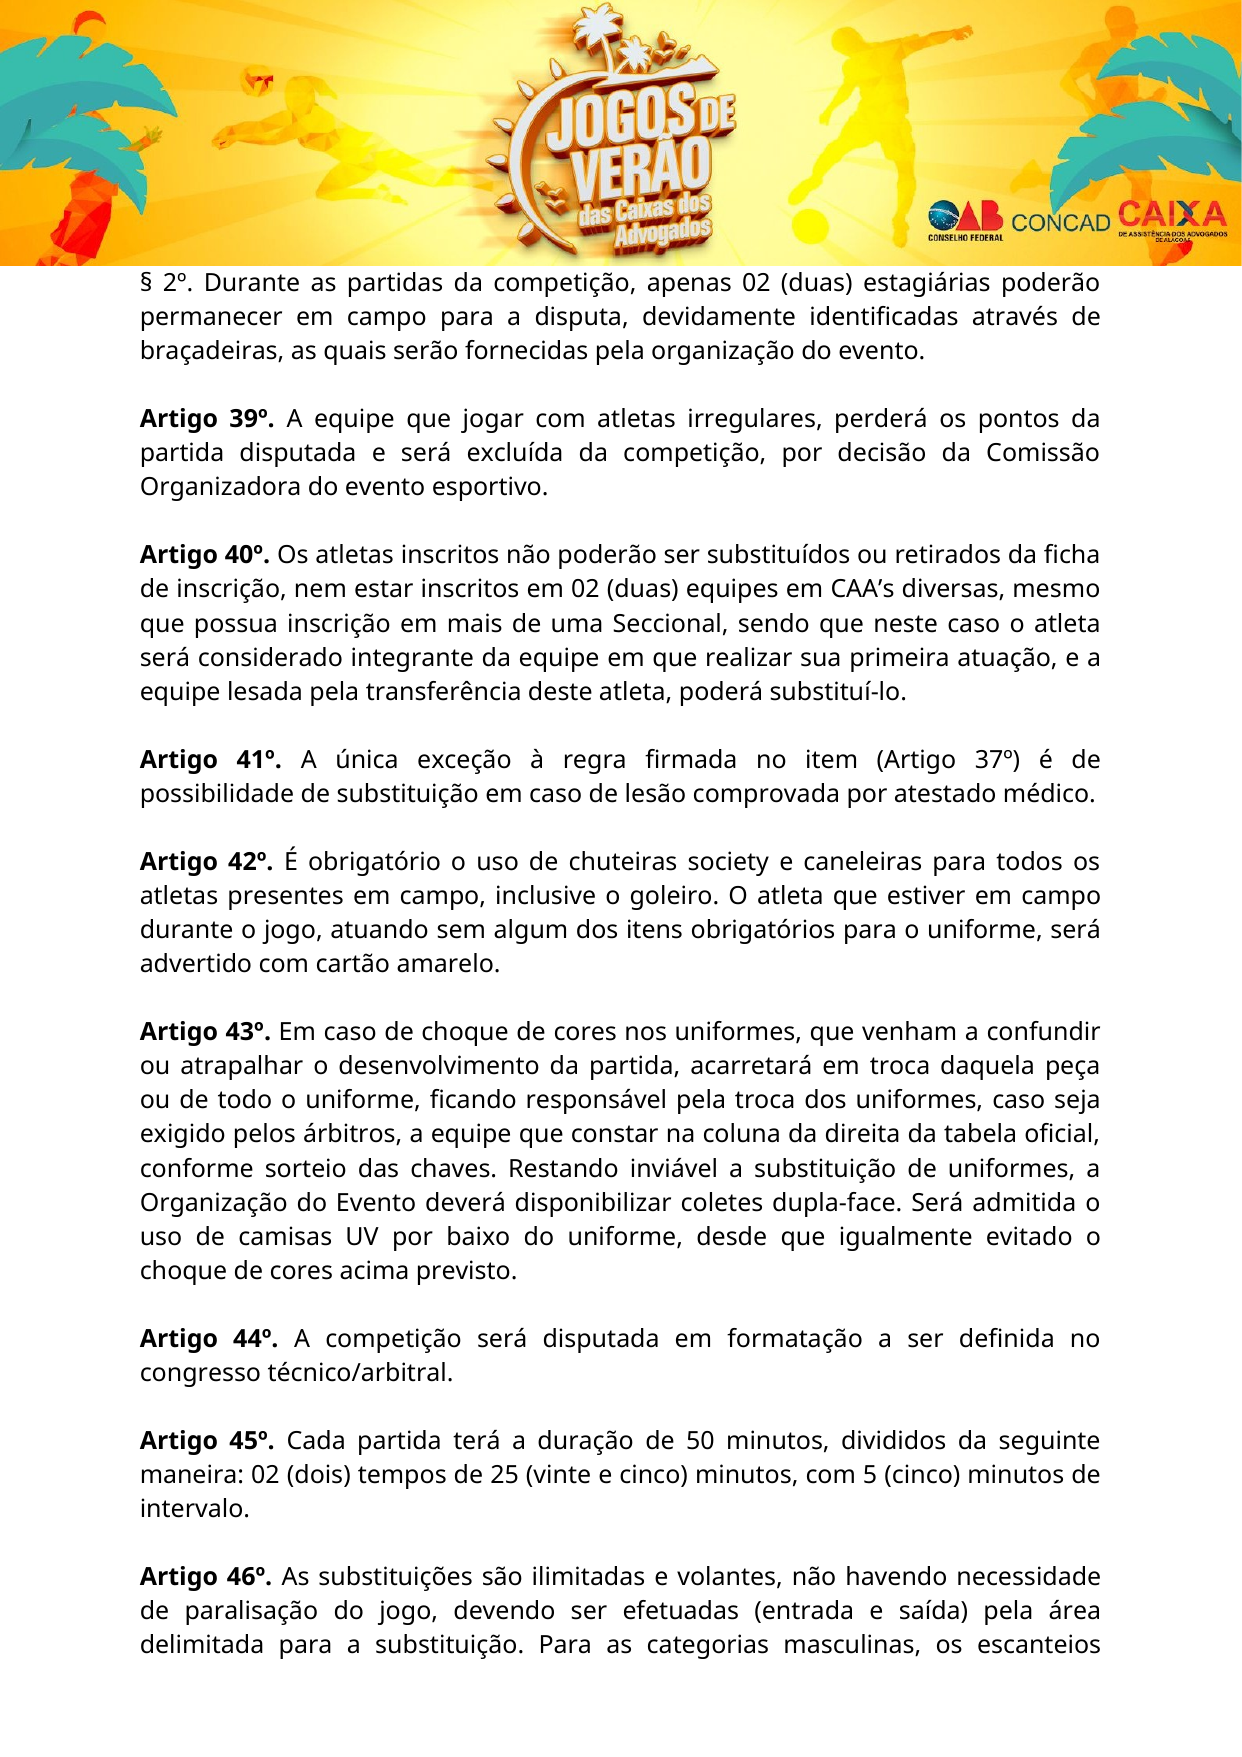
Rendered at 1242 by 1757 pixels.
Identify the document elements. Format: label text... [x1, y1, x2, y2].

text Artigo 40º. Os atletas inscritos não poderão ser substituídos ou retirados da ficha de inscrição, nem estar inscritos em 02 (duas) equipes em CAA’s diversas, mesmo que possua inscrição em mais de uma Seccional, sendo que neste caso o atleta será considerado integrante da equipe em que realizar sua primeira atuação, e a equipe lesada pela transferência deste atleta, poderá substituí-lo. [139, 537, 1102, 707]
text Artigo 45º. Cada partida terá a duração de 50 minutos, divididos da seguinte maneira: 02 (dois) tempos de 25 (vinte e cinco) minutos, com 5 (cinco) minutos de intervalo. [139, 1423, 1102, 1525]
text Artigo 42º. É obrigatório o uso de chuteiras society e caneleiras para todos os atletas presentes em campo, inclusive o goleiro. O atleta que estiver em campo durante o jogo, atuando sem algum dos itens obrigatórios para o uniforme, será advertido com cartão amarelo. [139, 844, 1102, 980]
picture [0, 0, 1242, 266]
text Artigo 39º. A equipe que jogar com atletas irregulares, perderá os pontos da partida disputada e será excluída da competição, por decisão da Comissão Organizadora do evento esportivo. [139, 401, 1102, 503]
text § 2º. Durante as partidas da competição, apenas 02 (duas) estagiárias poderão permanecer em campo para a disputa, devidamente identificadas através de braçadeiras, as quais serão fornecidas pela organização do evento. [139, 264, 1102, 367]
text Artigo 44º. A competição será disputada em formatação a ser definida no congresso técnico/arbitral. [139, 1321, 1102, 1389]
text Artigo 41º. A única exceção à regra firmada no item (Artigo 37º) é de possibilidade de substituição em caso de lesão comprovada por atestado médico. [139, 741, 1102, 809]
text Artigo 43º. Em caso de choque de cores nos uniformes, que venham a confundir ou atrapalhar o desenvolvimento da partida, acarretará em troca daquela peça ou de todo o uniforme, ficando responsável pela troca dos uniformes, caso seja exigido pelos árbitros, a equipe que constar na coluna da direita da tabela oficial, conforme sorteio das chaves. Restando inviável a substituição de uniformes, a Organização do Evento deverá disponibilizar coletes dupla-face. Será admitida o uso de camisas UV por baixo do uniforme, desde que igualmente evitado o choque de cores acima previsto. [139, 1014, 1102, 1286]
